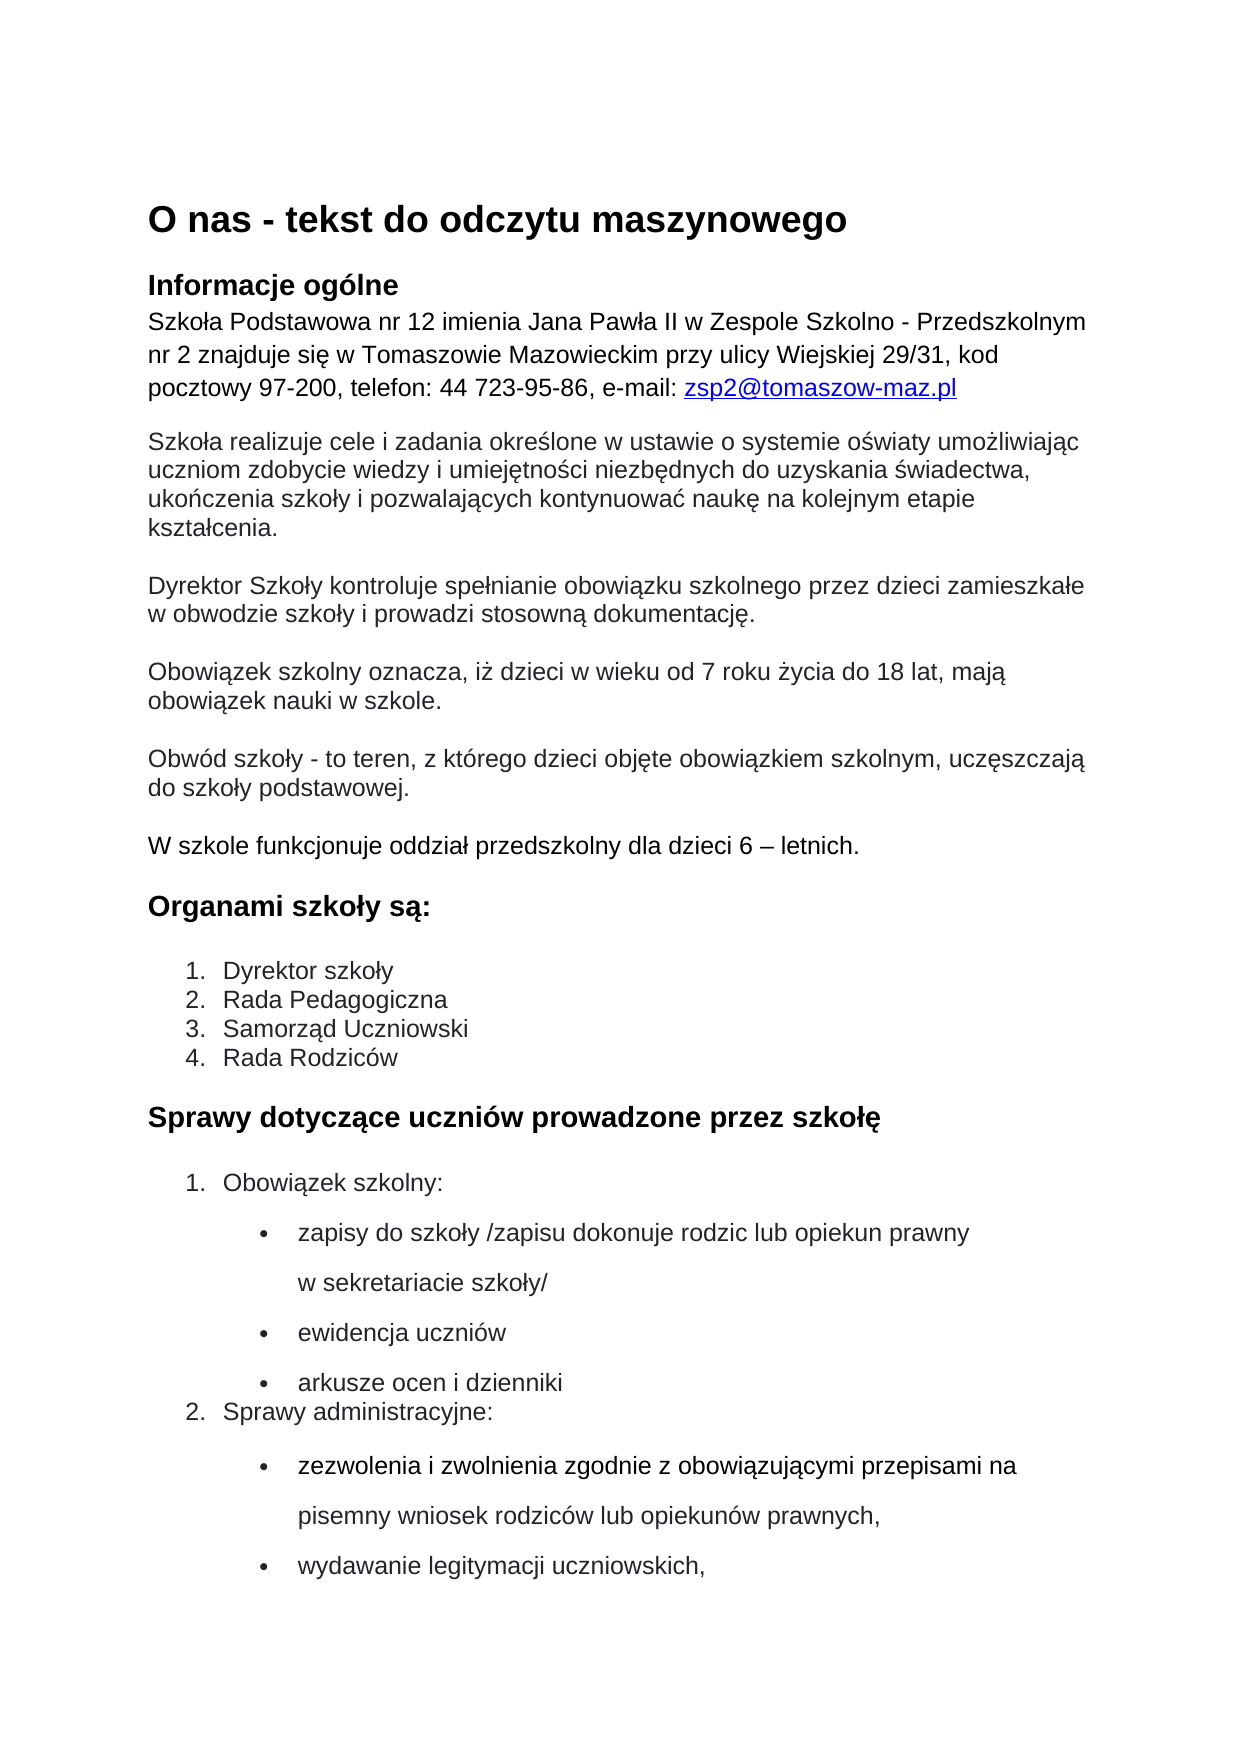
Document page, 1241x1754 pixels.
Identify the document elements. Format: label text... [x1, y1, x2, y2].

subtitle O nas - tekst do odczytu maszynowego [148, 198, 1093, 241]
list Obowiązek szkolny: [185, 1168, 1093, 1197]
text Szkoła realizuje cele i zadania określone w ustawie o systemie oświaty umożliwiając uczniom zdobycie wiedzy i umiejętności niezbędnych do uzyskania świadectwa, ukończenia szkoły i pozwalających kontynuować naukę na kolejnym etapie kształcenia. [148, 426, 1093, 541]
list Sprawy administracyjne: [185, 1397, 1093, 1426]
subtitle Organami szkoły są: [148, 888, 1093, 922]
list Rada Rodziców [185, 1042, 1093, 1071]
list zezwolenia i zwolnienia zgodnie z obowiązującymi przepisami na pisemny wniosek rodziców lub opiekunów prawnych, [260, 1430, 1093, 1530]
list Samorząd Uczniowski [185, 1014, 1093, 1042]
list arkusze ocen i dzienniki [260, 1347, 1093, 1397]
text Obowiązek szkolny oznacza, iż dzieci w wieku od 7 roku życia do 18 lat, mają obowiązek nauki w szkole. [148, 657, 1093, 715]
list zapisy do szkoły /zapisu dokonuje rodzic lub opiekun prawny w sekretariacie szkoły/ [260, 1197, 1093, 1297]
text Szkoła Podstawowa nr 12 imienia Jana Pawła II w Zespole Szkolno - Przedszkolnym nr 2 znajduje się w Tomaszowie Mazowieckim przy ulicy Wiejskiej 29/31, kod pocztowy 97-200, telefon: 44 723-95-86, e-mail: zsp2@tomaszow-maz.pl [148, 307, 1093, 401]
text W szkole funkcjonuje oddział przedszkolny dla dzieci 6 – letnich. [148, 831, 1093, 859]
list ewidencja uczniów [260, 1297, 1093, 1347]
text Dyrektor Szkoły kontroluje spełnianie obowiązku szkolnego przez dzieci zamieszkałe w obwodzie szkoły i prowadzi stosowną dokumentację. [148, 571, 1093, 628]
list Rada Pedagogiczna [185, 985, 1093, 1014]
list Dyrektor szkoły [185, 956, 1093, 985]
text Obwód szkoły - to teren, z którego dzieci objęte obowiązkiem szkolnym, uczęszczają do szkoły podstawowej. [148, 744, 1093, 801]
list wydawanie legitymacji uczniowskich, [260, 1530, 1093, 1580]
subtitle Informacje ogólne [148, 268, 1093, 302]
subtitle Sprawy dotyczące uczniów prowadzone przez szkołę [148, 1100, 1093, 1134]
